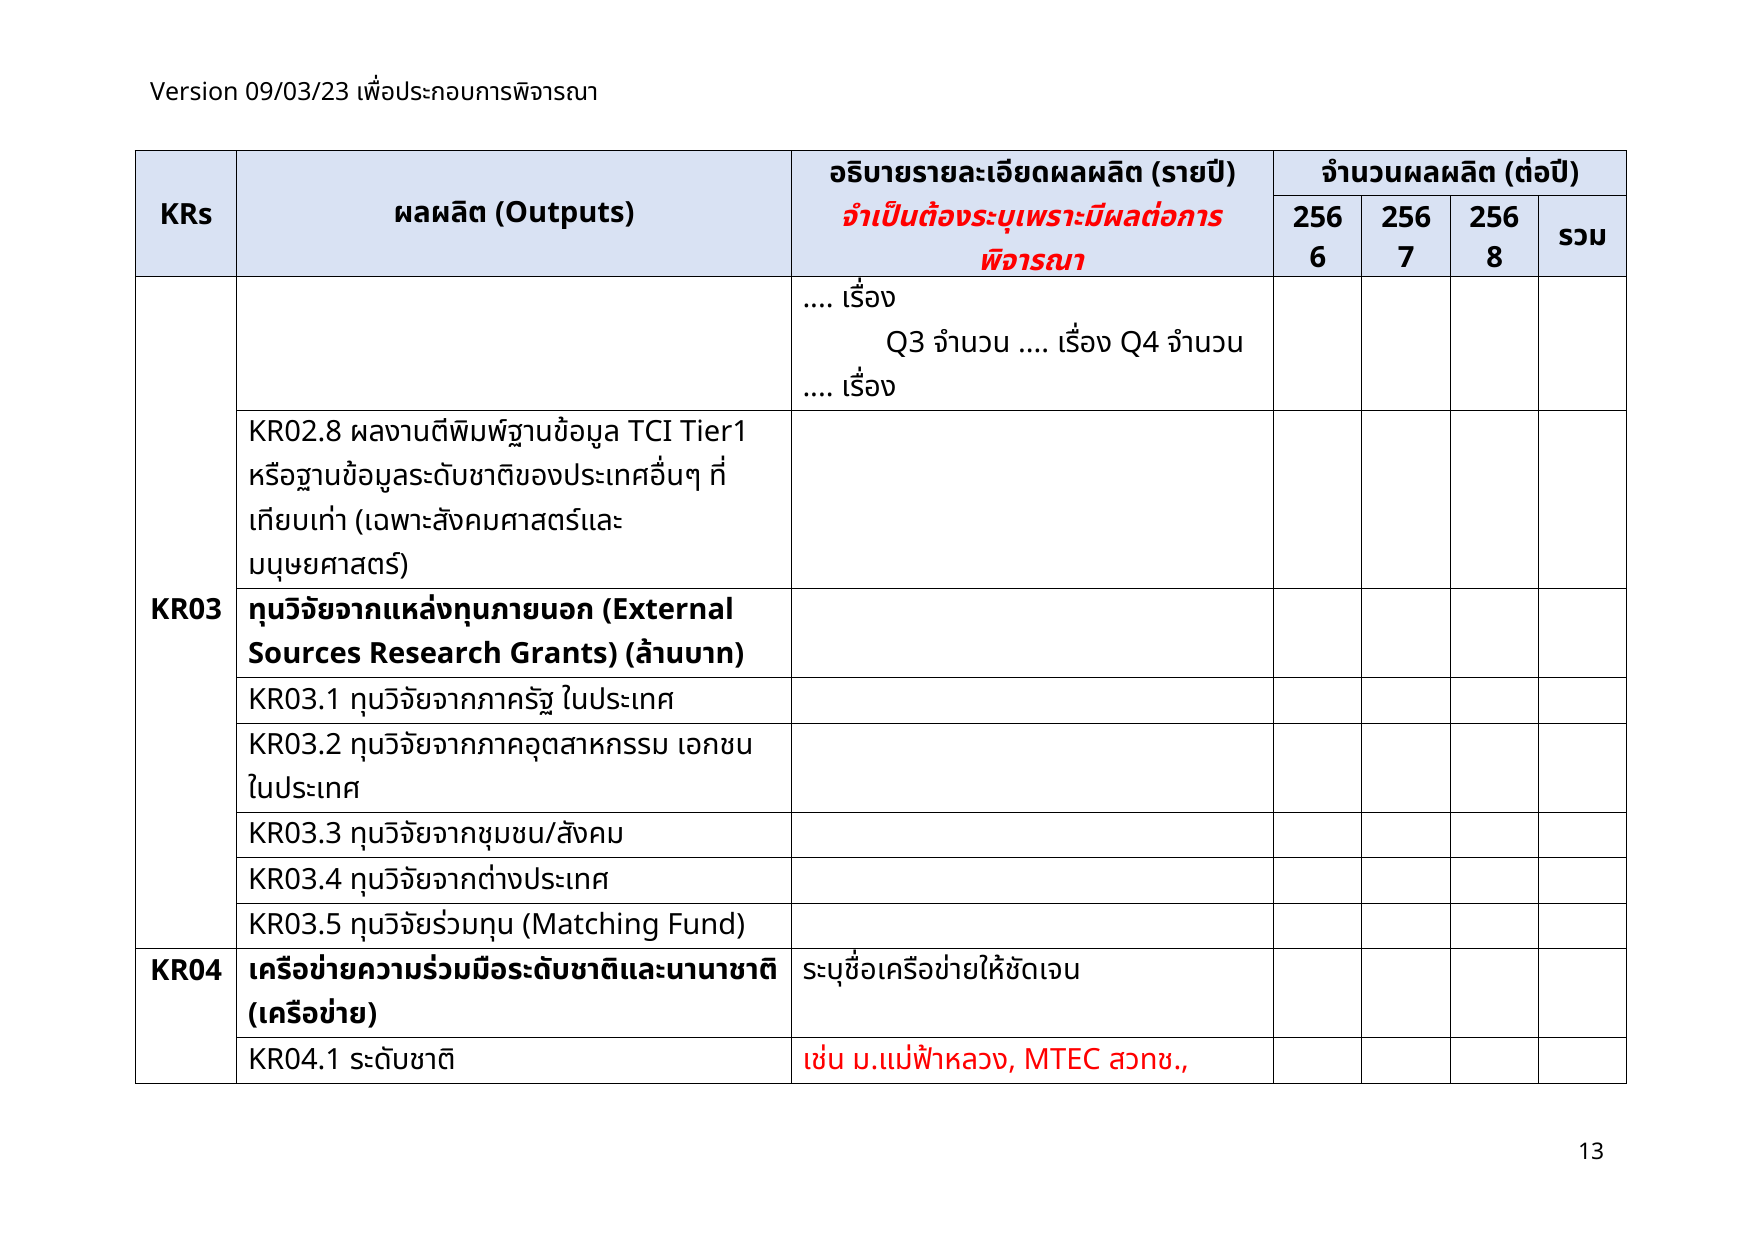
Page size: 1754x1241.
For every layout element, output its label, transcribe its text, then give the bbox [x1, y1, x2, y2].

table_cell [1451, 411, 1538, 587]
table_cell KR04 [136, 949, 236, 1082]
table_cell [237, 277, 791, 409]
table_cell รวม [1539, 196, 1626, 276]
table_cell [1274, 724, 1361, 812]
table_cell [1362, 589, 1450, 677]
table_cell KR03 [136, 588, 236, 948]
table_cell [1362, 904, 1450, 948]
table_cell [1274, 678, 1361, 722]
table_cell [1362, 813, 1450, 857]
table_header จำนวนผลผลิต (ต่อปี) [1274, 151, 1626, 195]
table_cell [1539, 678, 1626, 722]
table_cell [792, 589, 1273, 677]
table_cell [1274, 589, 1361, 677]
table_cell KR03.3 ทุนวิจัยจากชุมชน/สังคม [237, 813, 791, 857]
table_cell [1451, 678, 1538, 722]
table_cell [1451, 277, 1538, 409]
table_cell [792, 678, 1273, 722]
table_cell [1539, 813, 1626, 857]
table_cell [792, 277, 1273, 409]
table_header KRs [136, 151, 236, 276]
table_cell [792, 813, 1273, 857]
table_cell [1362, 277, 1450, 409]
table_cell [792, 858, 1273, 902]
table_cell [792, 411, 1273, 587]
table_cell [1539, 277, 1626, 409]
table_cell [1539, 949, 1626, 1037]
table_cell KR03.2 ทุนวิจัยจากภาคอุตสาหกรรม เอกชน ในประเทศ [237, 724, 791, 812]
table_cell [1274, 949, 1361, 1037]
table_cell KR03.4 ทุนวิจัยจากต่างประเทศ [237, 858, 791, 902]
table_cell เครือข่ายความร่วมมือระดับชาติและนานาชาติ (เครือข่าย) [237, 949, 791, 1037]
table_cell 2567 [1362, 196, 1450, 276]
table_cell [1274, 1038, 1361, 1082]
table_cell [1451, 949, 1538, 1037]
table_cell [1539, 411, 1626, 587]
table_cell [1274, 813, 1361, 857]
table_cell [1362, 949, 1450, 1037]
table_cell [1451, 724, 1538, 812]
table_cell [1539, 1038, 1626, 1082]
table_cell [1362, 858, 1450, 902]
table_cell [1539, 724, 1626, 812]
table_cell KR02.8 ผลงานตีพิมพ์ฐานข้อมูล TCI Tier1 หรือฐานข้อมูลระดับชาติของประเทศอื่นๆ ที่เทียบเท่า (เฉพาะสังคมศาสตร์และมนุษยศาสตร์) [237, 411, 791, 587]
table_header ผลผลิต (Outputs) [237, 151, 791, 276]
table_cell [1451, 904, 1538, 948]
table_header อธิบายรายละเอียดผลผลิต (รายปี) จำเป็นต้องระบุเพราะมีผลต่อการพิจารณา [792, 151, 1273, 276]
table_cell [1274, 858, 1361, 902]
table_cell [792, 724, 1273, 812]
table_cell [1451, 1038, 1538, 1082]
table_cell [1362, 678, 1450, 722]
table_cell 2568 [1451, 196, 1538, 276]
table_cell [1451, 813, 1538, 857]
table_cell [792, 1038, 1273, 1082]
table_cell [1539, 589, 1626, 677]
table_cell KR03.5 ทุนวิจัยร่วมทุน (Matching Fund) [237, 904, 791, 948]
table_cell KR04.1 ระดับชาติ [237, 1038, 791, 1082]
table_cell [1539, 904, 1626, 948]
table_cell 2566 [1274, 196, 1361, 276]
table_cell [1274, 904, 1361, 948]
table_cell [1362, 1038, 1450, 1082]
table_cell [1362, 411, 1450, 587]
table_cell ระบุชื่อเครือข่ายให้ชัดเจน [792, 949, 1273, 1037]
table_cell [1362, 724, 1450, 812]
table_cell KR03.1 ทุนวิจัยจากภาครัฐ ในประเทศ [237, 678, 791, 722]
table_cell [1274, 411, 1361, 587]
table_cell [1451, 589, 1538, 677]
table_cell [792, 904, 1273, 948]
table_cell ทุนวิจัยจากแหล่งทุนภายนอก (External Sources Research Grants) (ล้านบาท) [237, 589, 791, 677]
table_cell [1274, 277, 1361, 409]
table_cell [1451, 858, 1538, 902]
table_cell [1539, 858, 1626, 902]
